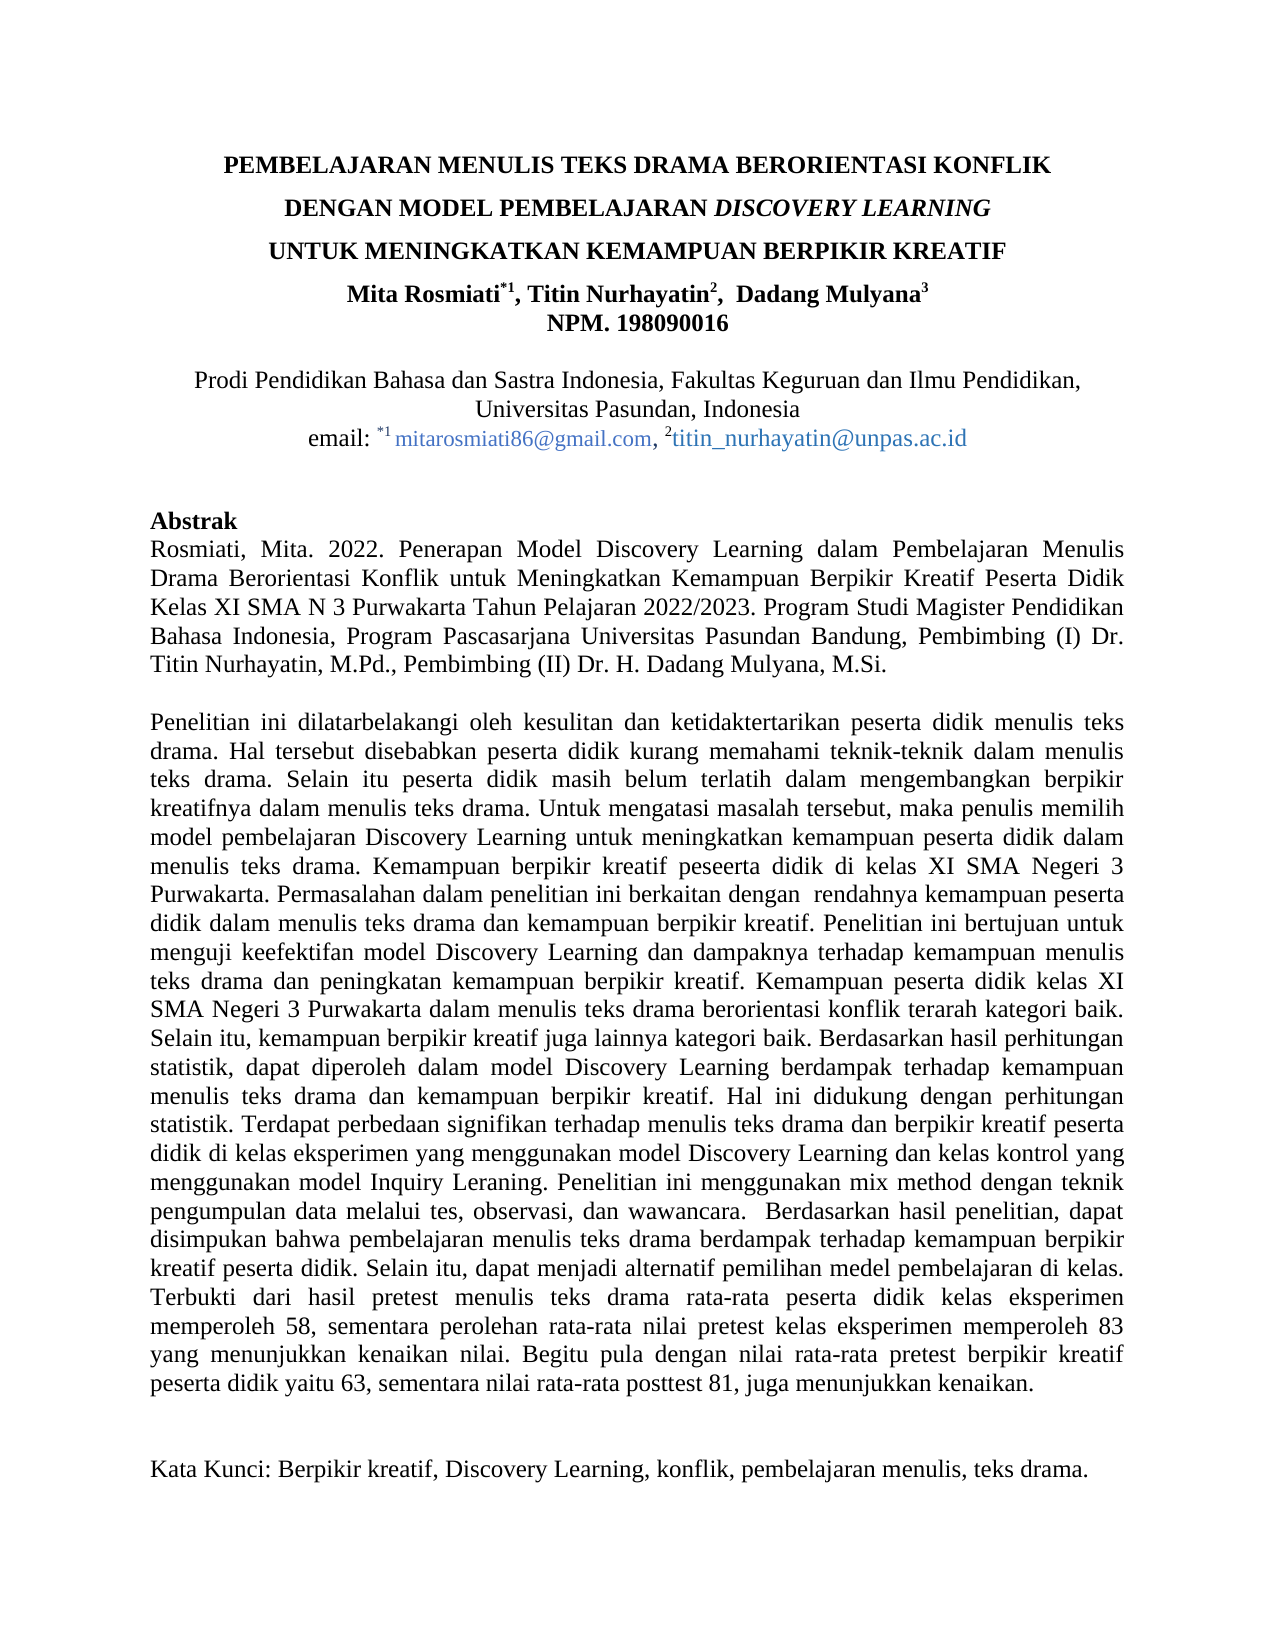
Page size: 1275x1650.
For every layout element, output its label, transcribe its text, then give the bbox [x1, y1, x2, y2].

text Kata Kunci: Berpikir kreatif, Discovery Learning, konflik, pembelajaran menulis, teks drama. [150, 1454, 1125, 1483]
text Abstrak [150, 506, 1125, 534]
text DENGAN MODEL PEMBELAJARAN DISCOVERY LEARNING [150, 193, 1125, 222]
text Prodi Pendidikan Bahasa dan Sastra Indonesia, Fakultas Keguruan dan Ilmu Pendidikan, Universitas Pasundan, Indonesia [150, 366, 1125, 423]
text PEMBELAJARAN MENULIS TEKS DRAMA BERORIENTASI KONFLIK [150, 150, 1125, 179]
text UNTUK MENINGKATKAN KEMAMPUAN BERPIKIR KREATIF [150, 236, 1125, 265]
text NPM. 198090016 [150, 308, 1125, 337]
text Penelitian ini dilatarbelakangi oleh kesulitan dan ketidaktertarikan peserta didik menulis teks drama. Hal tersebut disebabkan peserta didik kurang memahami teknik-teknik dalam menulis teks drama. Selain itu peserta didik masih belum terlatih dalam mengembangkan berpikir kreatifnya dalam menulis teks drama. Untuk mengatasi masalah tersebut, maka penulis memilih model pembelajaran Discovery Learning untuk meningkatkan kemampuan peserta didik dalam menulis teks drama. Kemampuan berpikir kreatif peseerta didik di kelas XI SMA Negeri 3 Purwakarta. Permasalahan dalam penelitian ini berkaitan dengan rendahnya kemampuan peserta didik dalam menulis teks drama dan kemampuan berpikir kreatif. Penelitian ini bertujuan untuk menguji keefektifan model Discovery Learning dan dampaknya terhadap kemampuan menulis teks drama dan peningkatan kemampuan berpikir kreatif. Kemampuan peserta didik kelas XI SMA Negeri 3 Purwakarta dalam menulis teks drama berorientasi konflik terarah kategori baik. Selain itu, kemampuan berpikir kreatif juga lainnya kategori baik. Berdasarkan hasil perhitungan statistik, dapat diperoleh dalam model Discovery Learning berdampak terhadap kemampuan menulis teks drama dan kemampuan berpikir kreatif. Hal ini didukung dengan perhitungan statistik. Terdapat perbedaan signifikan terhadap menulis teks drama dan berpikir kreatif peserta didik di kelas eksperimen yang menggunakan model Discovery Learning dan kelas kontrol yang menggunakan model Inquiry Leraning. Penelitian ini menggunakan mix method dengan teknik pengumpulan data melalui tes, observasi, dan wawancara. Berdasarkan hasil penelitian, dapat disimpukan bahwa pembelajaran menulis teks drama berdampak terhadap kemampuan berpikir kreatif peserta didik. Selain itu, dapat menjadi alternatif pemilihan medel pembelajaran di kelas. Terbukti dari hasil pretest menulis teks drama rata-rata peserta didik kelas eksperimen memperoleh 58, sementara perolehan rata-rata nilai pretest kelas eksperimen memperoleh 83 yang menunjukkan kenaikan nilai. Begitu pula dengan nilai rata-rata pretest berpikir kreatif peserta didik yaitu 63, sementara nilai rata-rata posttest 81, juga menunjukkan kenaikan. [150, 707, 1125, 1397]
text Rosmiati, Mita. 2022. Penerapan Model Discovery Learning dalam Pembelajaran Menulis Drama Berorientasi Konflik untuk Meningkatkan Kemampuan Berpikir Kreatif Peserta Didik Kelas XI SMA N 3 Purwakarta Tahun Pelajaran 2022/2023. Program Studi Magister Pendidikan Bahasa Indonesia, Program Pascasarjana Universitas Pasundan Bandung, Pembimbing (I) Dr. Titin Nurhayatin, M.Pd., Pembimbing (II) Dr. H. Dadang Mulyana, M.Si. [150, 534, 1125, 678]
text Mita Rosmiati*1, Titin Nurhayatin2, Dadang Mulyana3 [150, 279, 1125, 308]
text email: *1 mitarosmiati86@gmail.com, 2titin_nurhayatin@unpas.ac.id [150, 423, 1125, 452]
